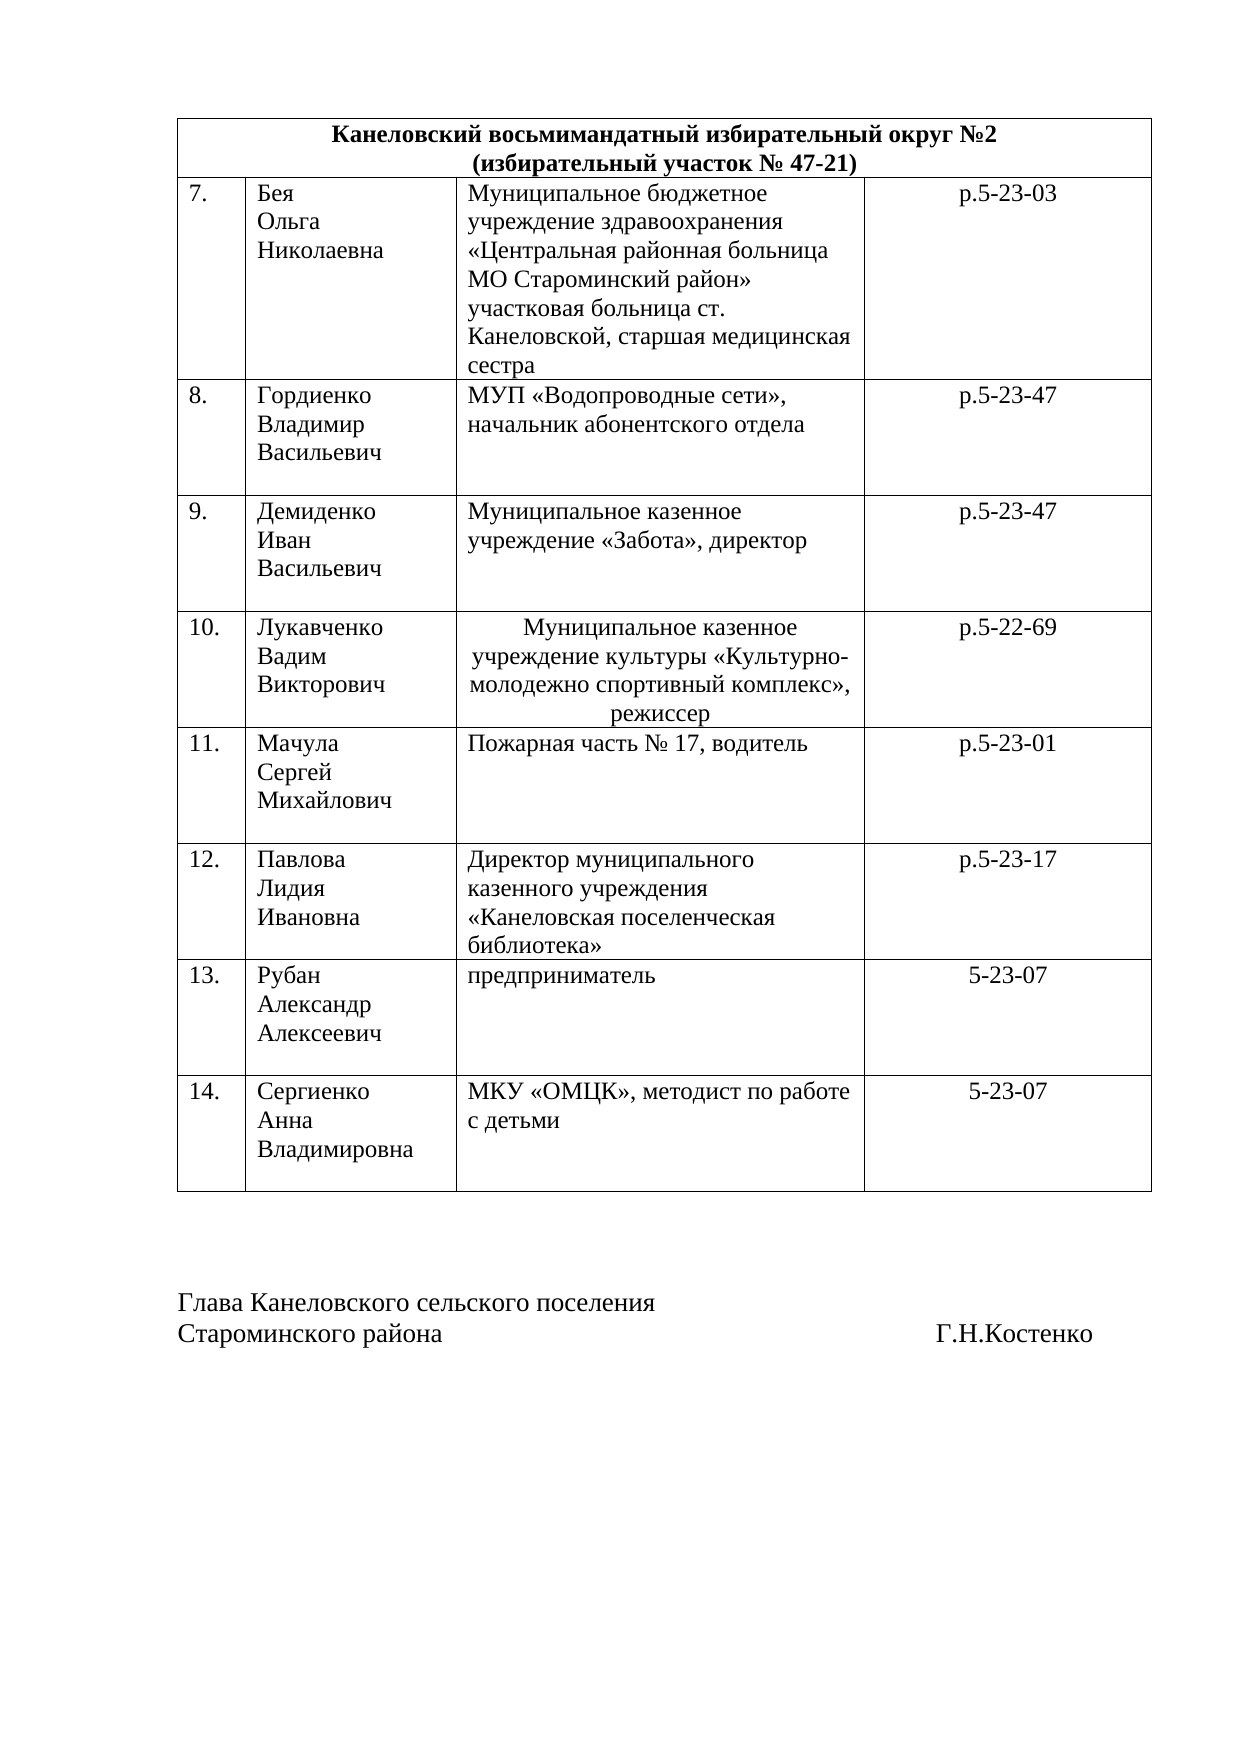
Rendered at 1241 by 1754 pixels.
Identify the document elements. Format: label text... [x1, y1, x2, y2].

table_cell 12. [178, 844, 245, 959]
text Глава Канеловского сельского поселения [177, 1286, 1152, 1317]
table_cell 13. [178, 960, 245, 1075]
table_cell Сергиенко Анна Владимировна [246, 1076, 456, 1191]
table_cell Муниципальное казенное учреждение культуры «Культурно-молодежно спортивный комплекс», режиссер [457, 612, 864, 727]
table_cell р.5-23-17 [865, 844, 1151, 959]
table_cell 14. [178, 1076, 245, 1191]
table_cell 9. [178, 496, 245, 611]
table_cell р.5-23-47 [865, 496, 1151, 611]
table_cell МКУ «ОМЦК», методист по работе с детьми [457, 1076, 864, 1191]
table_cell р.5-22-69 [865, 612, 1151, 727]
table_cell предприниматель [457, 960, 864, 1075]
table_cell Канеловский восьмимандатный избирательный округ №2 (избирательный участок № 47-21) [178, 119, 1151, 177]
table_cell Бея Ольга Николаевна [246, 178, 456, 379]
table_cell Мачула Сергей Михайлович [246, 728, 456, 843]
text Староминского района Г.Н.Костенко [177, 1317, 1152, 1348]
table_cell Демиденко Иван Васильевич [246, 496, 456, 611]
table_cell МУП «Водопроводные сети», начальник абонентского отдела [457, 380, 864, 495]
table_cell 8. [178, 380, 245, 495]
table_cell р.5-23-47 [865, 380, 1151, 495]
table_cell 11. [178, 728, 245, 843]
table_cell Рубан Александр Алексеевич [246, 960, 456, 1075]
table_cell Павлова Лидия Ивановна [246, 844, 456, 959]
table_cell р.5-23-01 [865, 728, 1151, 843]
table_cell р.5-23-03 [865, 178, 1151, 379]
table_cell Гордиенко Владимир Васильевич [246, 380, 456, 495]
table_cell Директор муниципального казенного учреждения «Канеловская поселенческая библиотека» [457, 844, 864, 959]
table_cell 5-23-07 [865, 960, 1151, 1075]
table_cell Муниципальное казенное учреждение «Забота», директор [457, 496, 864, 611]
table_cell 5-23-07 [865, 1076, 1151, 1191]
table_cell 7. [178, 178, 245, 379]
table_cell Муниципальное бюджетное учреждение здравоохранения «Центральная районная больница МО Староминский район» участковая больница ст. Канеловской, старшая медицинская сестра [457, 178, 864, 379]
table_cell Пожарная часть № 17, водитель [457, 728, 864, 843]
table_cell Лукавченко Вадим Викторович [246, 612, 456, 727]
table_cell 10. [178, 612, 245, 727]
